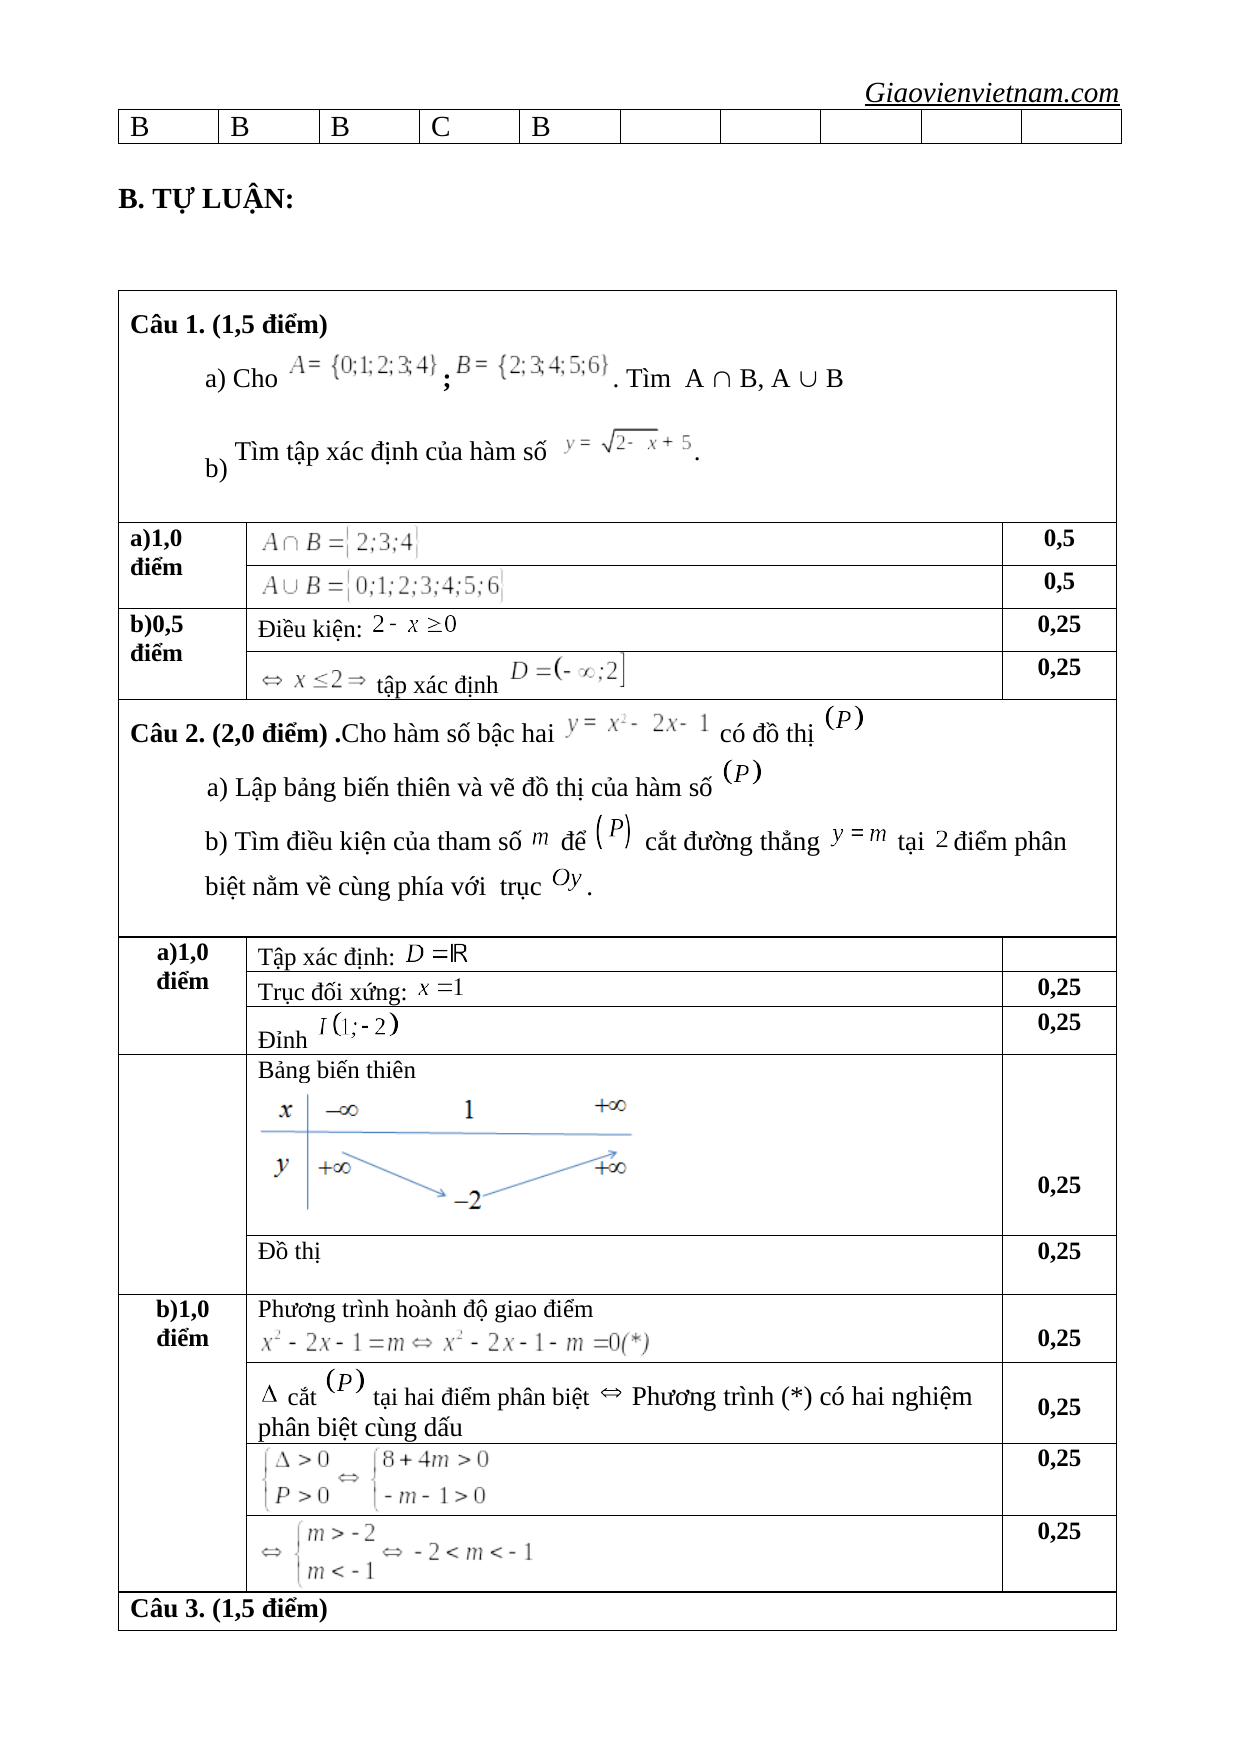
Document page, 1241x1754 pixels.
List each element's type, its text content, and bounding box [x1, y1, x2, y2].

text B. TỰ LUẬN: [118, 181, 1122, 215]
table_cell [721, 110, 820, 143]
table_cell 0,25 [1003, 1236, 1116, 1293]
table_header Câu 1. (1,5 điểm) a) Cho ;. Tìm A B, A B b) Tìm tập xác định của hàm số . [119, 291, 1116, 522]
picture [257, 1083, 650, 1225]
table_cell C [420, 110, 519, 143]
table_cell 0,5 [1003, 523, 1116, 565]
table_cell b)0,5 điểm [119, 609, 246, 699]
table_cell 0,25 [1003, 609, 1116, 651]
table_cell 0,25 [1003, 972, 1116, 1006]
table_cell [247, 566, 1002, 608]
table_cell 0,25 [1003, 1295, 1116, 1362]
table_cell B [219, 110, 319, 143]
table_cell B [119, 110, 218, 143]
table_cell 0,25 [1003, 1007, 1116, 1054]
table_cell Điều kiện: [247, 609, 1002, 651]
table_cell B [320, 110, 419, 143]
table_cell [247, 1444, 1002, 1515]
table_cell 0,5 [1003, 566, 1116, 608]
table_cell Câu 2. (2,0 điểm) .Cho hàm số bậc hai có đồ thị a) Lập bảng biến thiên và vẽ đồ thị của hàm số b) Tìm điều kiện của tham số để cắt đường thẳng tại điểm phân biệt nằm về cùng phía với trục . [119, 700, 1116, 936]
table_cell Đỉnh [247, 1007, 1002, 1054]
table_cell [621, 110, 720, 143]
table_cell 0,25 [1003, 1444, 1116, 1515]
table_cell [247, 1516, 1002, 1591]
table_cell [1022, 110, 1121, 143]
table_cell a)1,0 điểm [119, 938, 246, 1054]
table_cell Trục đối xứng: [247, 972, 1002, 1006]
table_cell 0,25 [1003, 652, 1116, 699]
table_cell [119, 1593, 1116, 1630]
table_cell Đồ thị [247, 1236, 1002, 1293]
table_cell [922, 110, 1021, 143]
table_cell a)1,0 điểm [119, 523, 246, 608]
table_cell 0,25 [1003, 1516, 1116, 1591]
table_cell Bảng biến thiên [247, 1055, 1002, 1235]
table_cell [821, 110, 921, 143]
table_cell [1003, 938, 1116, 971]
table_cell Tập xác định: [247, 938, 1002, 971]
table_cell [119, 1055, 246, 1293]
table_cell [247, 523, 1002, 565]
table_cell b)1,0 điểm [119, 1295, 246, 1591]
table_cell cắt tại hai điểm phân biệt Phương trình (*) có hai nghiệm phân biệt cùng dấu [247, 1363, 1002, 1442]
table_cell 0,25 [1003, 1055, 1116, 1235]
table_cell Phương trình hoành độ giao điểm [247, 1295, 1002, 1362]
table_cell tập xác định [247, 652, 1002, 699]
table_cell B [520, 110, 620, 143]
table_cell 0,25 [1003, 1363, 1116, 1442]
